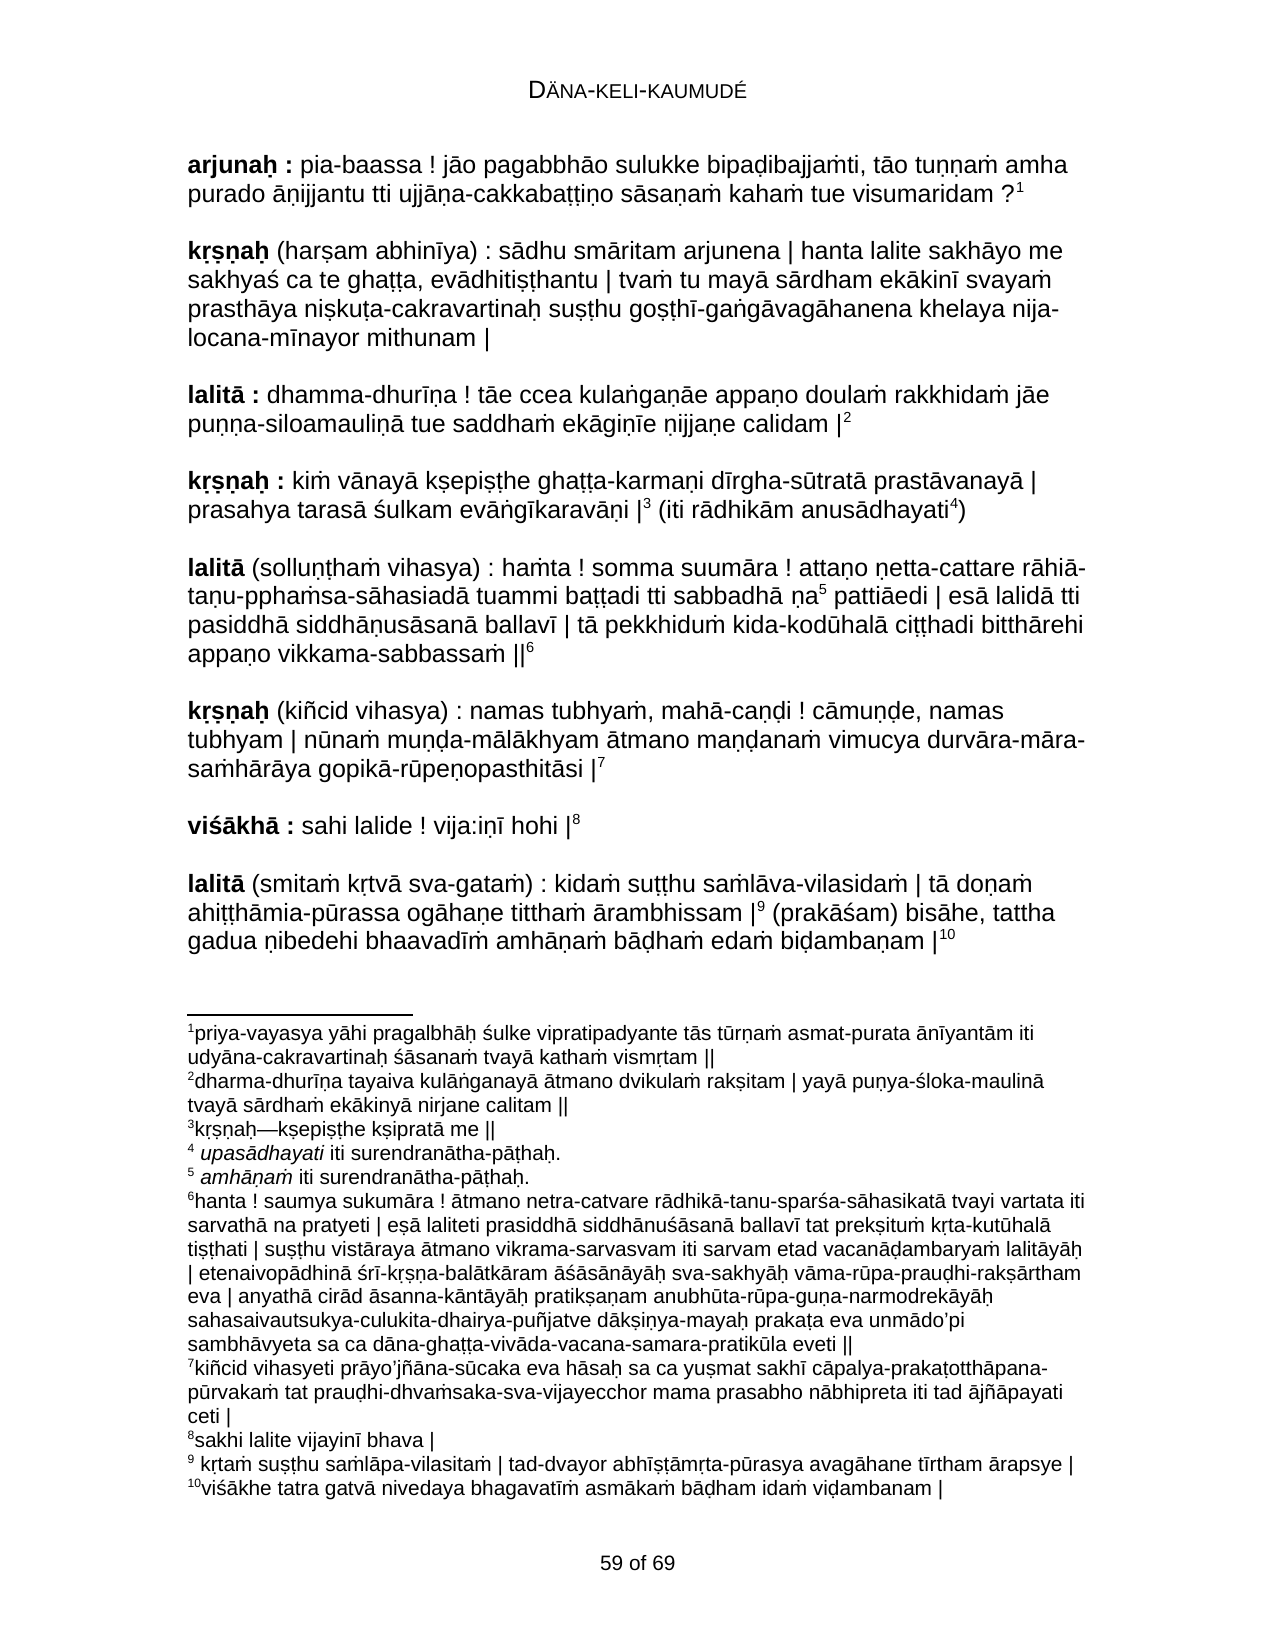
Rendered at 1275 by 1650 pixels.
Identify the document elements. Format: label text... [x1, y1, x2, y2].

text kṛṣṇaḥ (harṣam abhinīya) : sādhu smāritam arjunena | hanta lalite sakhāyo me sakhyaś ca te ghaṭṭa, evādhitiṣṭhantu | tvaṁ tu mayā sārdham ekākinī svayaṁ prasthāya niṣkuṭa-cakravartinaḥ suṣṭhu goṣṭhī-gaṅgāvagāhanena khelaya nija-locana-mīnayor mithunam | [187, 236, 1087, 351]
text kṛṣṇaḥ (kiñcid vihasya) : namas tubhyaṁ, mahā-caṇḍi ! cāmuṇḍe, namas tubhyam | nūnaṁ muṇḍa-mālākhyam ātmano maṇḍanaṁ vimucya durvāra-māra-saṁhārāya gopikā-rūpeṇopasthitāsi | [187, 696, 1087, 782]
text lalitā : dhamma-dhurīṇa ! tāe ccea kulaṅgaṇāe appaṇo doulaṁ rakkhidaṁ jāe puṇṇa-siloamauliṇā tue saddhaṁ ekāgiṇīe ṇijjaṇe calidam | [187, 380, 1087, 437]
text arjunaḥ : pia-baassa ! jāo pagabbhāo sulukke bipaḍibajjaṁti, tāo tuṇṇaṁ amha purado āṇijjantu tti ujjāṇa-cakkabaṭṭiṇo sāsaṇaṁ kahaṁ tue visumaridam ? [187, 150, 1087, 207]
text kṛṣṇaḥ : kiṁ vānayā kṣepiṣṭhe ghaṭṭa-karmaṇi dīrgha-sūtratā prastāvanayā | prasahya tarasā śulkam evāṅgīkaravāṇi | (iti rādhikām anusādhayati) [187, 466, 1087, 524]
text viśākhā : sahi lalide ! vija:iṇī hohi | [187, 811, 1087, 840]
text lalitā (smitaṁ kṛtvā sva-gataṁ) : kidaṁ suṭṭhu saṁlāva-vilasidaṁ | tā doṇaṁ ahiṭṭhāmia-pūrassa ogāhaṇe titthaṁ ārambhissam | (prakāśam) bisāhe, tattha gadua ṇibedehi bhaavadīṁ amhāṇaṁ bāḍhaṁ edaṁ biḍambaṇam | [187, 869, 1087, 955]
text lalitā (solluṇṭhaṁ vihasya) : haṁta ! somma suumāra ! attaṇo ṇetta-cattare rāhiā-taṇu-pphaṁsa-sāhasiadā tuammi baṭṭadi tti sabbadhā ṇa pattiāedi | esā lalidā tti pasiddhā siddhāṇusāsanā ballavī | tā pekkhiduṁ kida-kodūhalā ciṭṭhadi bitthārehi appaṇo vikkama-sabbassaṁ || [187, 552, 1087, 667]
